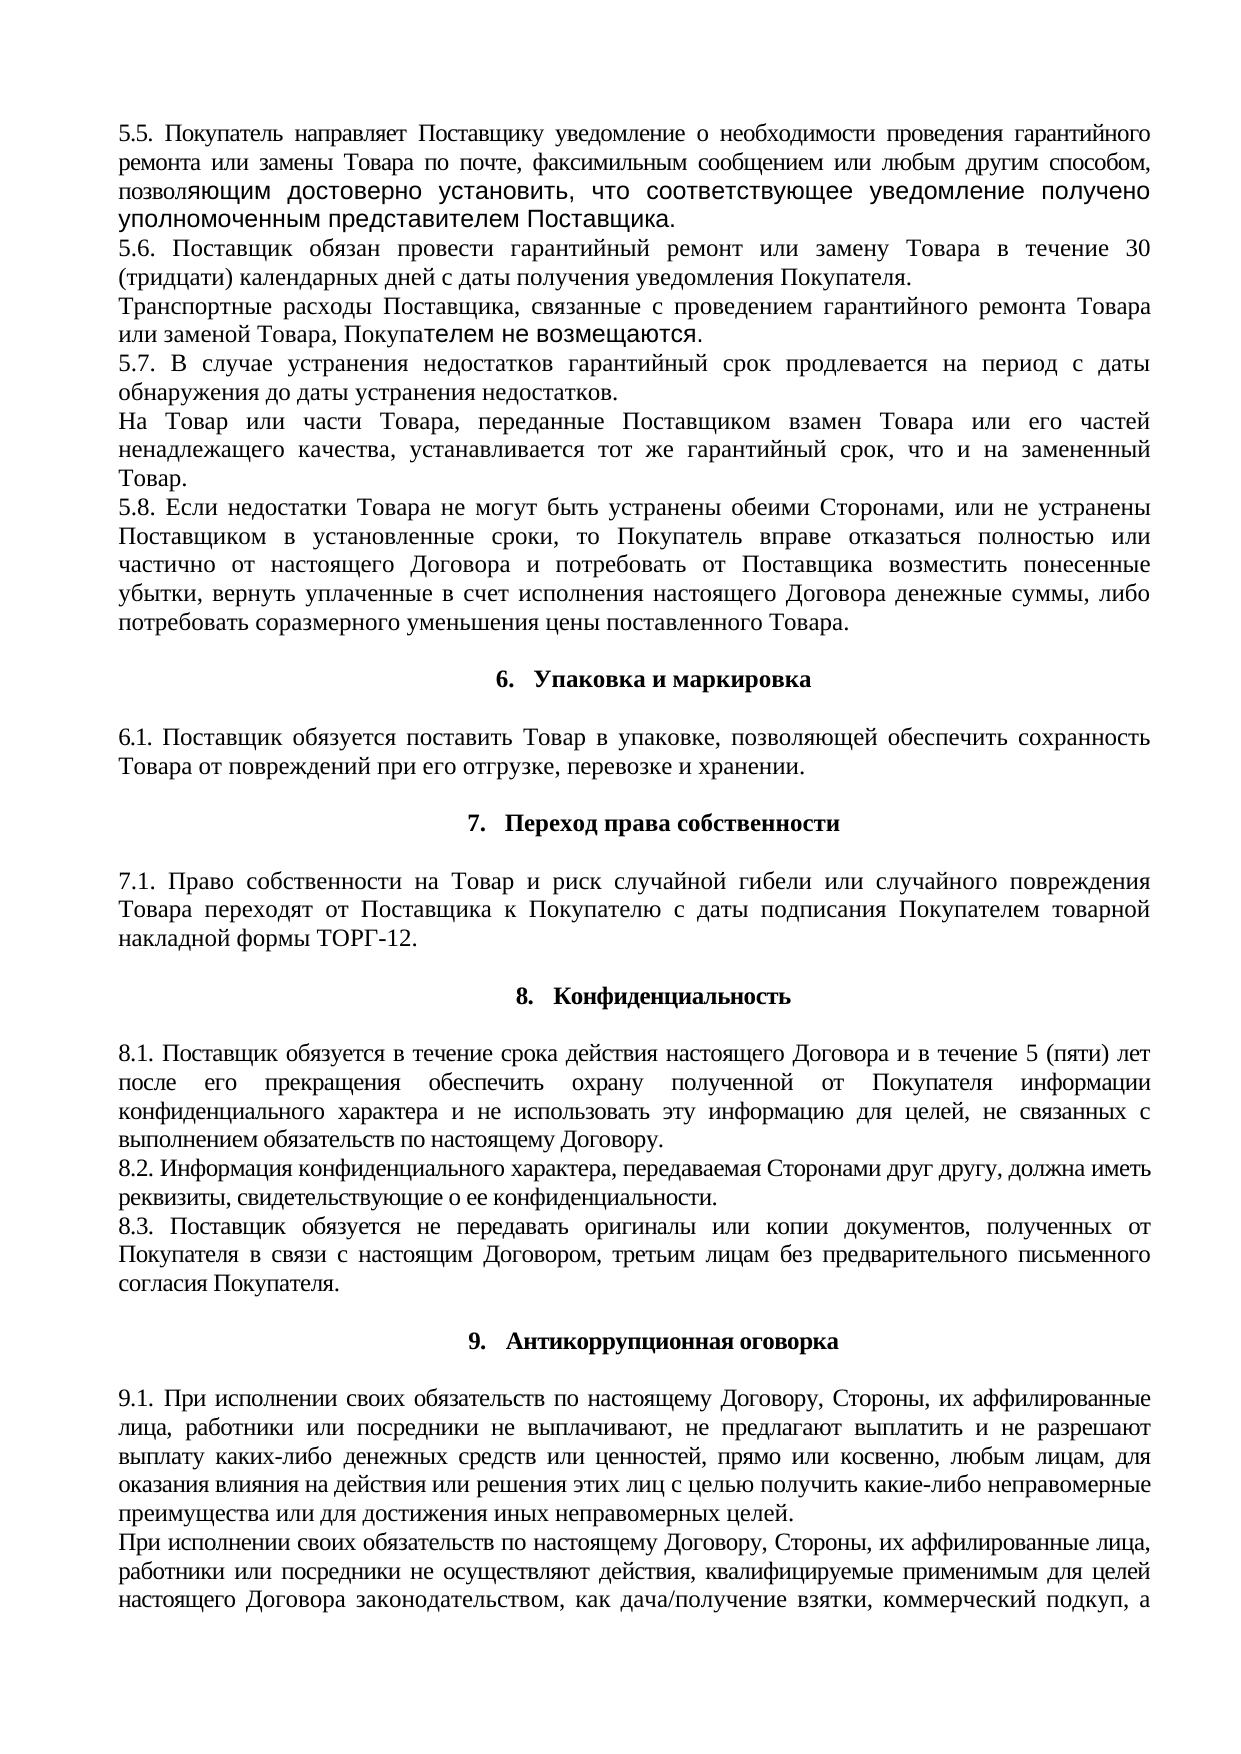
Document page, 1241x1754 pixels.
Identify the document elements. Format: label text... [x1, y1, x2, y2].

list Конфиденциальность [156, 981, 1152, 1009]
text 6.1. Поставщик обязуется поставить Товар в упаковке, позволяющей обеспечить сохранность Товара от повреждений при его отгрузке, перевозке и хранении. [118, 722, 1152, 779]
text 8.3. Поставщик обязуется не передавать оригиналы или копии документов, полученных от Покупателя в связи с настоящим Договором, третьим лицам без предварительного письменного согласия Покупателя. [118, 1211, 1152, 1297]
text На Товар или части Товара, переданные Поставщиком взамен Товара или его частей ненадлежащего качества, устанавливается тот же гарантийный срок, что и на замененный Товар. [118, 406, 1152, 492]
text 5.5. Покупатель направляет Поставщику уведомление о необходимости проведения гарантийного ремонта или замены Товара по почте, факсимильным сообщением или любым другим способом, позволяющим достоверно установить, что соответствующее уведомление получено уполномоченным представителем Поставщика. [118, 118, 1152, 233]
text 5.7. В случае устранения недостатков гарантийный срок продлевается на период с даты обнаружения до даты устранения недостатков. [118, 348, 1152, 406]
list Переход права собственности [156, 808, 1152, 837]
text 7.1. Право собственности на Товар и риск случайной гибели или случайного повреждения Товара переходят от Поставщика к Покупателю с даты подписания Покупателем товарной накладной формы ТОРГ-12. [118, 866, 1152, 952]
text 5.8. Если недостатки Товара не могут быть устранены обеими Сторонами, или не устранены Поставщиком в установленные сроки, то Покупатель вправе отказаться полностью или частично от настоящего Договора и потребовать от Поставщика возместить понесенные убытки, вернуть уплаченные в счет исполнения настоящего Договора денежные суммы, либо потребовать соразмерного уменьшения цены поставленного Товара. [118, 492, 1152, 636]
list Упаковка и маркировка [156, 664, 1152, 693]
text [118, 1527, 1152, 1613]
text Транспортные расходы Поставщика, связанные с проведением гарантийного ремонта Товара или заменой Товара, Покупателем не возмещаются. [118, 291, 1152, 348]
text 9.1. При исполнении своих обязательств по настоящему Договору, Стороны, их аффилированные лица, работники или посредники не выплачивают, не предлагают выплатить и не разрешают выплату каких-либо денежных средств или ценностей, прямо или косвенно, любым лицам, для оказания влияния на действия или решения этих лиц с целью получить какие-либо неправомерные преимущества или для достижения иных неправомерных целей. [118, 1383, 1152, 1527]
text 8.2. Информация конфиденциального характера, передаваемая Сторонами друг другу, должна иметь реквизиты, свидетельствующие о ее конфиденциальности. [118, 1153, 1152, 1211]
text 5.6. Поставщик обязан провести гарантийный ремонт или замену Товара в течение 30 (тридцати) календарных дней с даты получения уведомления Покупателя. [118, 233, 1152, 291]
text 8.1. Поставщик обязуется в течение срока действия настоящего Договора и в течение 5 (пяти) лет после его прекращения обеспечить охрану полученной от Покупателя информации конфиденциального характера и не использовать эту информацию для целей, не связанных с выполнением обязательств по настоящему Договору. [118, 1038, 1152, 1153]
list Антикоррупционная оговорка [156, 1326, 1152, 1354]
